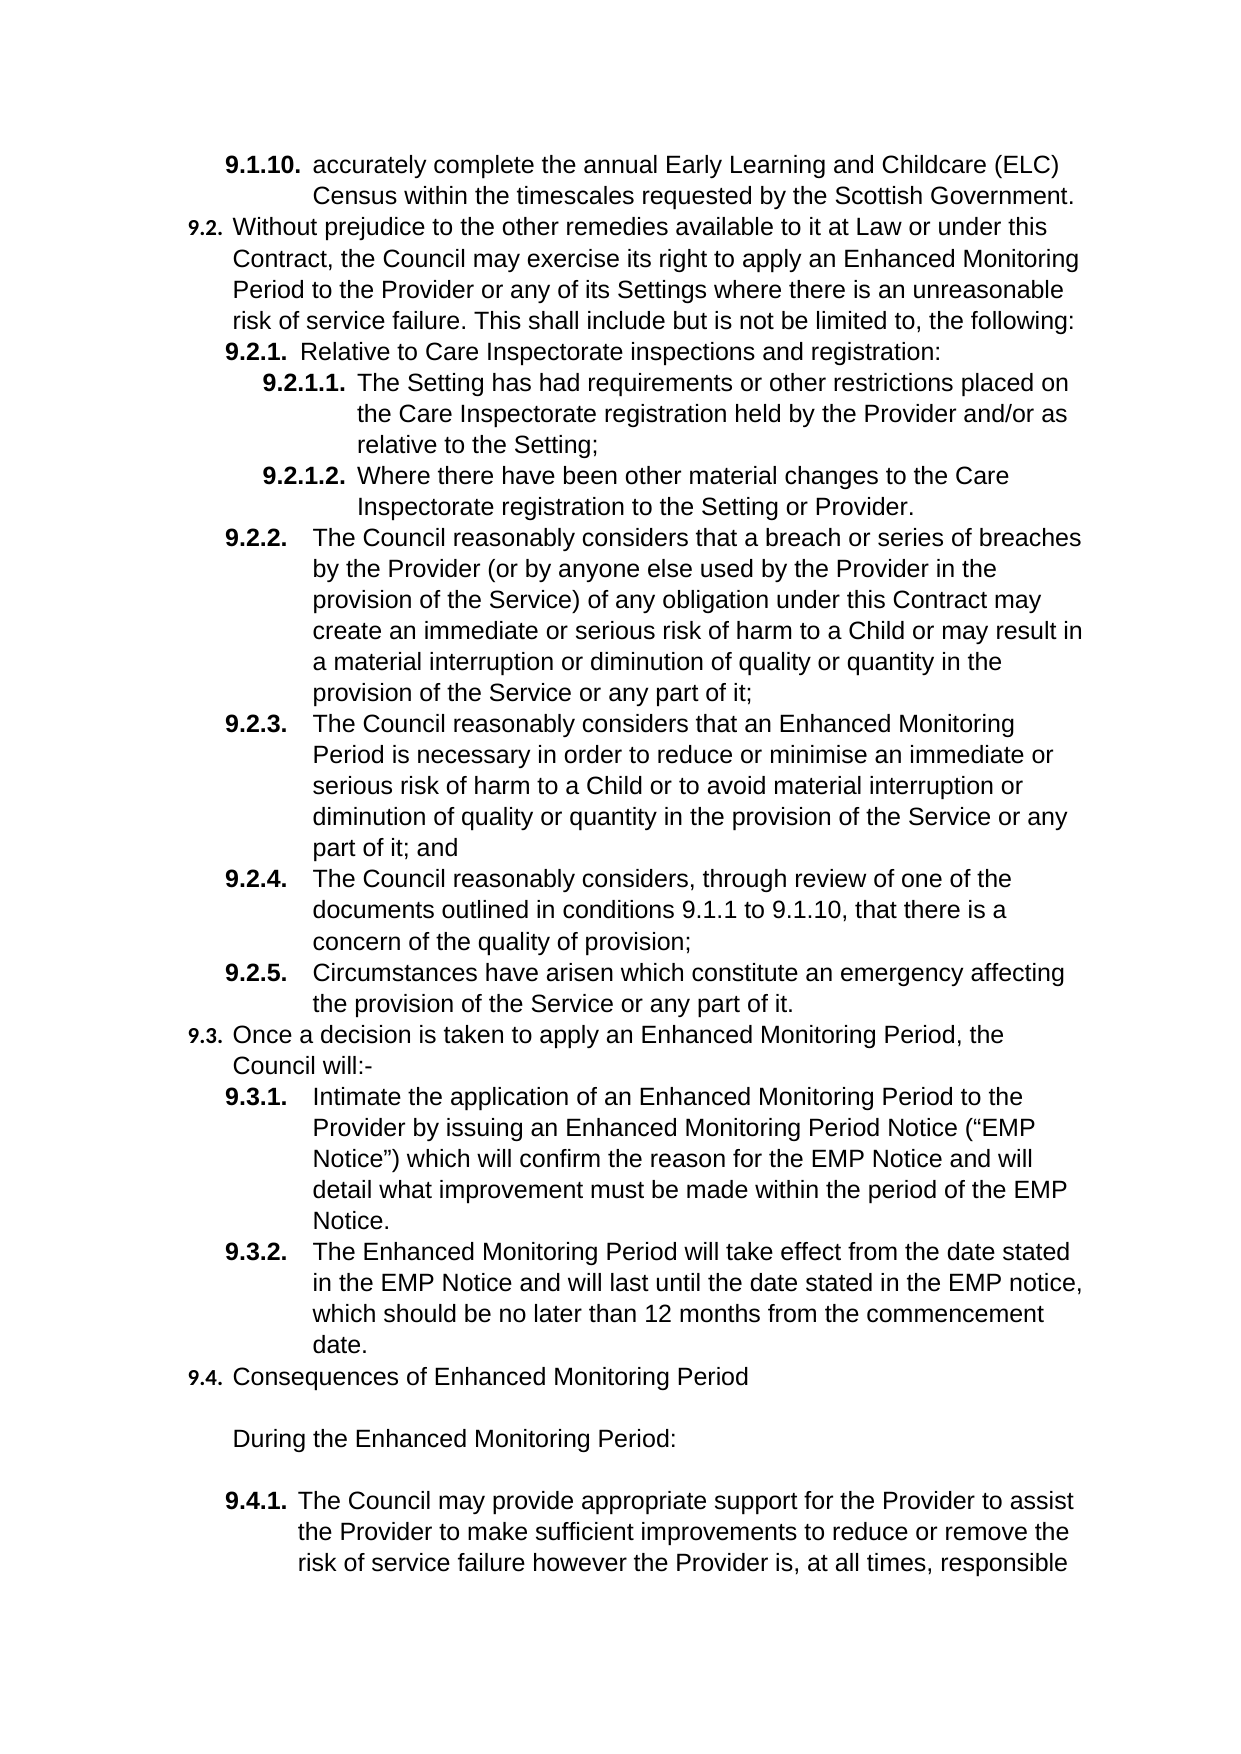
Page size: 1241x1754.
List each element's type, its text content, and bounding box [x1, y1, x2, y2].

list The Enhanced Monitoring Period will take effect from the date stated in the EMP Notice and will last until the date stated in the EMP notice, which should be no later than 12 months from the commencement date. [225, 1237, 1090, 1359]
list Where there have been other material changes to the Care Inspectorate registration to the Setting or Provider. [262, 461, 1090, 521]
list Consequences of Enhanced Monitoring Period [187, 1361, 1090, 1391]
list The Council reasonably considers that a breach or series of breaches by the Provider (or by anyone else used by the Provider in the provision of the Service) of any obligation under this Contract may create an immediate or serious risk of harm to a Child or may result in a material interruption or diminution of quality or quantity in the provision of the Service or any part of it; [225, 523, 1090, 707]
list Circumstances have arisen which constitute an emergency affecting the provision of the Service or any part of it. [225, 957, 1090, 1017]
list The Council reasonably considers that an Enhanced Monitoring Period is necessary in order to reduce or minimise an immediate or serious risk of harm to a Child or to avoid material interruption or diminution of quality or quantity in the provision of the Service or any part of it; and [225, 709, 1090, 862]
list The Council reasonably considers, through review of one of the documents outlined in conditions 9.1.1 to 9.1.10, that there is a concern of the quality of provision; [225, 864, 1090, 955]
list Intimate the application of an Enhanced Monitoring Period to the Provider by issuing an Enhanced Monitoring Period Notice (“EMP Notice”) which will confirm the reason for the EMP Notice and will detail what improvement must be made within the period of the EMP Notice. [225, 1082, 1090, 1235]
list The Setting has had requirements or other restrictions placed on the Care Inspectorate registration held by the Provider and/or as relative to the Setting; [262, 368, 1090, 458]
list Without prejudice to the other remedies available to it at Law or under this Contract, the Council may exercise its right to apply an Enhanced Monitoring Period to the Provider or any of its Settings where there is an unreasonable risk of service failure. This shall include but is not be limited to, the following: [187, 212, 1090, 334]
list accurately complete the annual Early Learning and Childcare (ELC) Census within the timescales requested by the Scottish Government. [225, 150, 1090, 210]
list Once a decision is taken to apply an Enhanced Monitoring Period, the Council will:- [187, 1019, 1090, 1080]
list Relative to Care Inspectorate inspections and registration: [225, 337, 1090, 365]
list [225, 1486, 1090, 1577]
list During the Enhanced Monitoring Period: [232, 1424, 1090, 1453]
